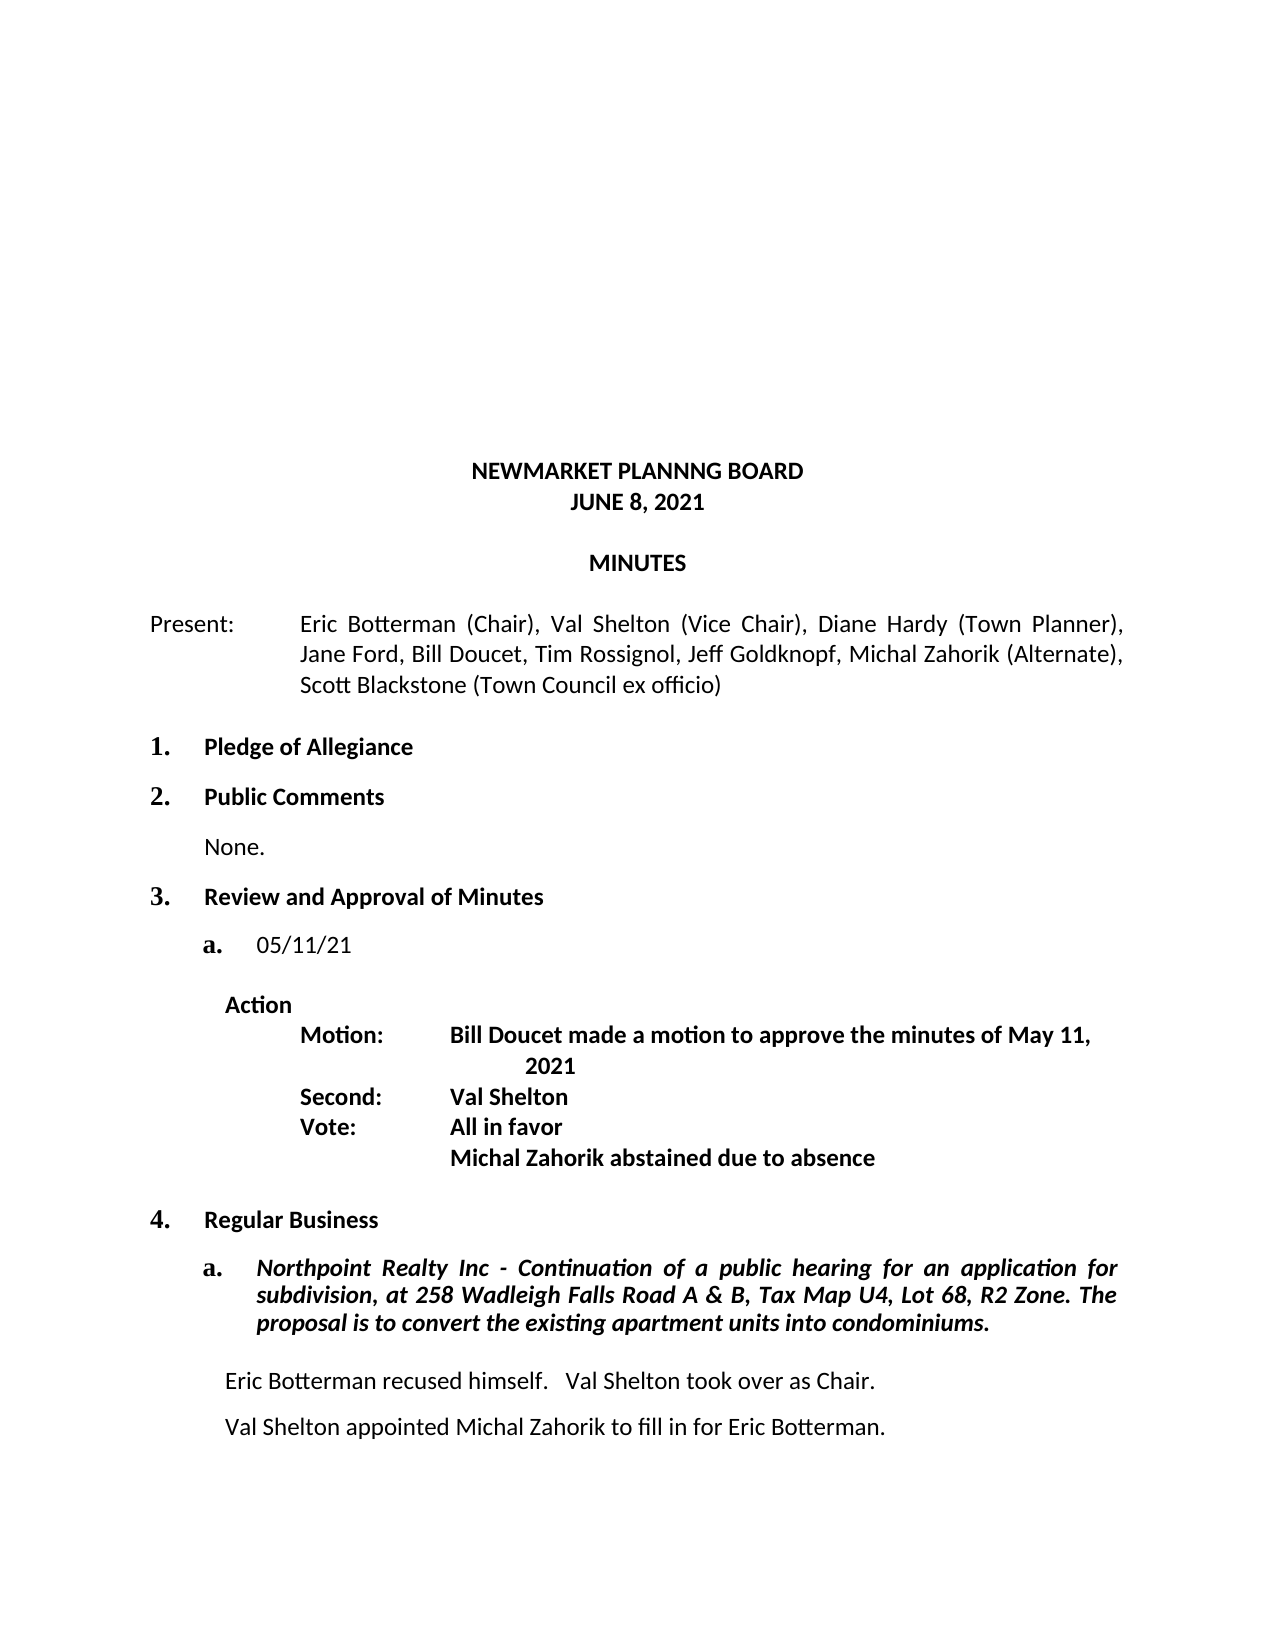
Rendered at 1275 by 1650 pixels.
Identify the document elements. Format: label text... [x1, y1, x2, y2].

list Northpoint Realty Inc - Continuation of a public hearing for an application for subdivision, at 258 Wadleigh Falls Road A & B, Tax Map U4, Lot 68, R2 Zone. The proposal is to convert the existing apartment units into condominiums. [202, 1253, 1121, 1337]
list Public Comments [150, 780, 1125, 812]
text Michal Zahorik abstained due to absence [150, 1142, 1125, 1172]
text NEWMARKET PLANNNG BOARD [150, 455, 1125, 486]
text None. [204, 831, 1125, 861]
text Second: Val Shelton [150, 1081, 1125, 1111]
list Regular Business [150, 1203, 1125, 1234]
text JUNE 8, 2021 [150, 486, 1125, 516]
list 05/11/21 [202, 930, 1121, 959]
text Action [150, 989, 1125, 1020]
text MINUTES [150, 547, 1125, 577]
text Eric Botterman recused himself. Val Shelton took over as Chair. [150, 1367, 1121, 1395]
text Val Shelton appointed Michal Zahorik to fill in for Eric Botterman. [150, 1413, 1121, 1441]
text Vote: All in favor [150, 1111, 1125, 1142]
list Pledge of Allegiance [150, 730, 1125, 761]
text Motion: Bill Doucet made a motion to approve the minutes of May 11, 2021 [150, 1020, 1125, 1081]
list Review and Approval of Minutes [150, 880, 1125, 912]
text Present: Eric Botterman (Chair), Val Shelton (Vice Chair), Diane Hardy (Town Planner), Jane Ford, Bill Doucet, Tim Rossignol, Jeff Goldknopf, Michal Zahorik (Alternate), Scott Blackstone (Town Council ex officio) [150, 608, 1125, 699]
